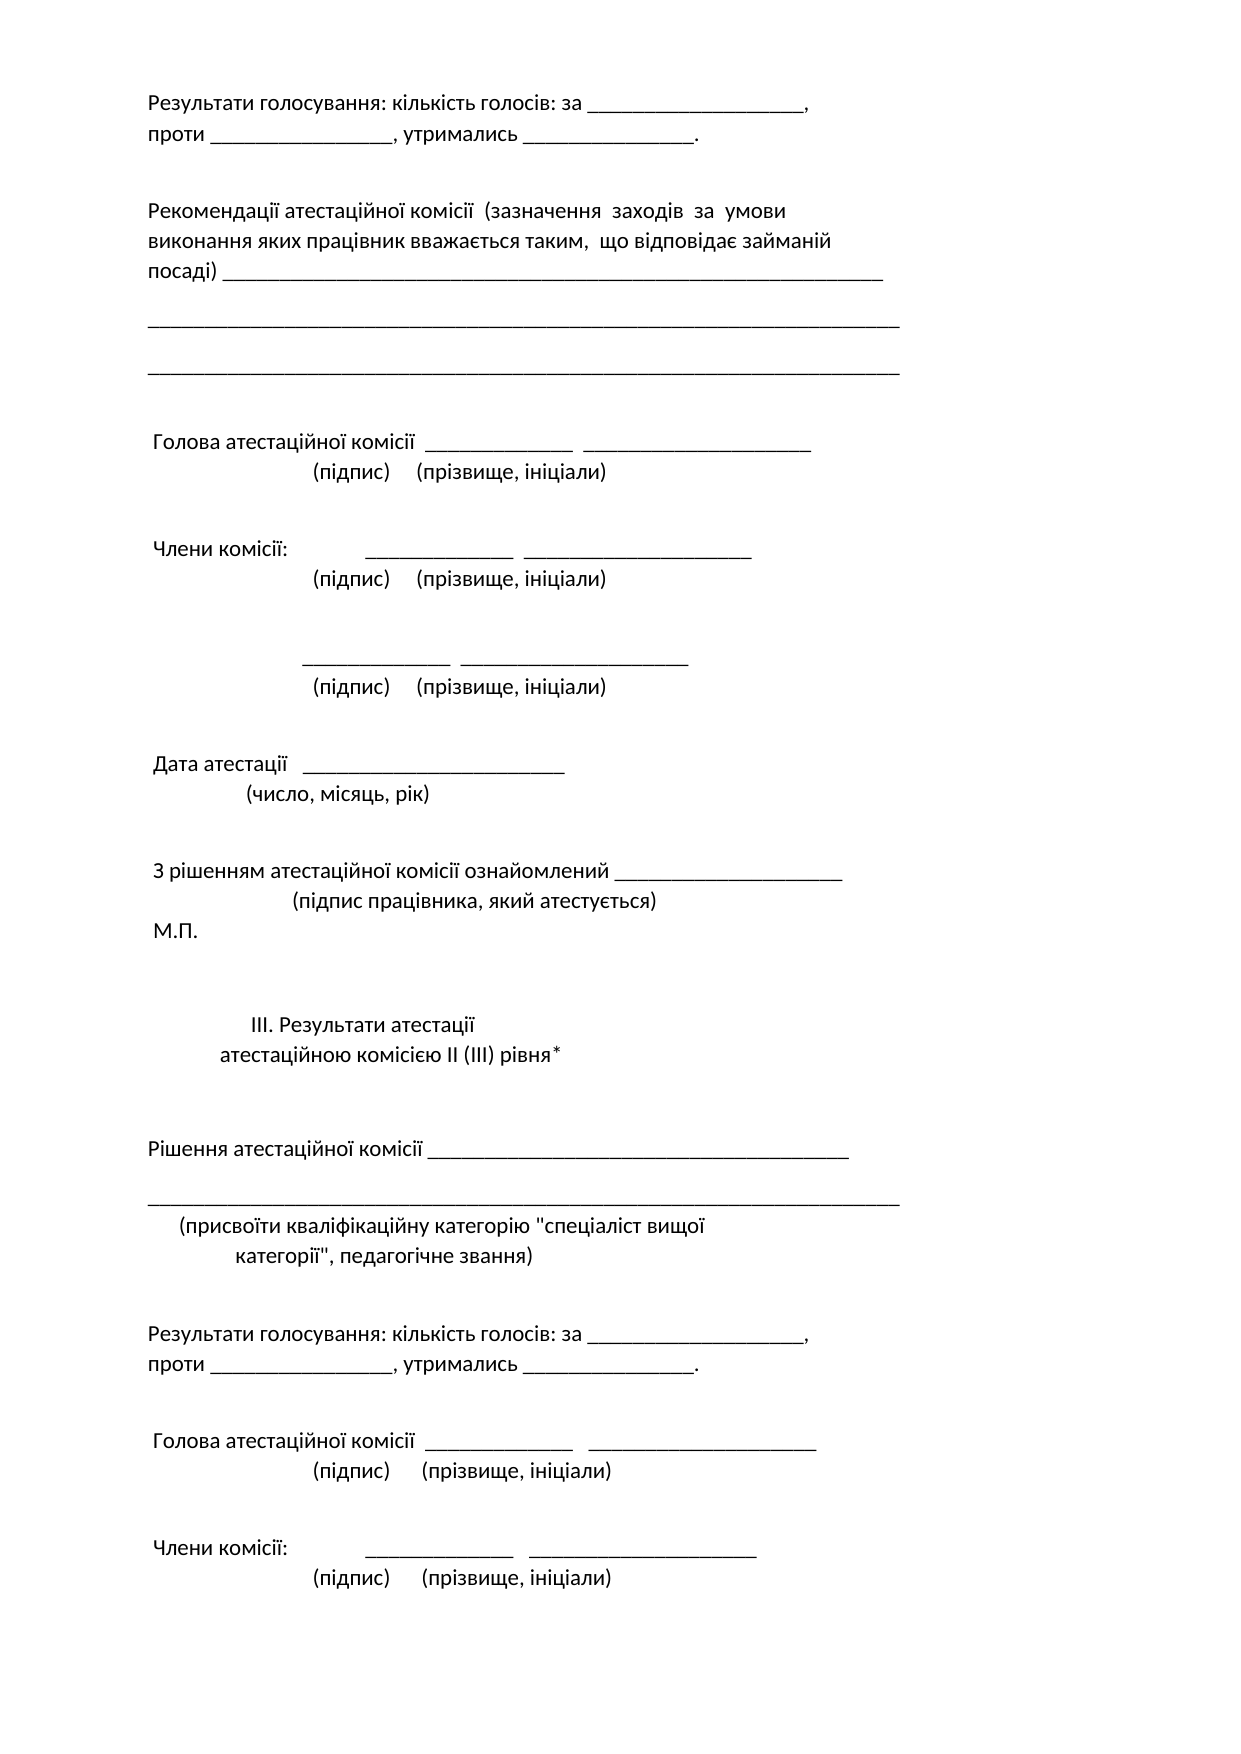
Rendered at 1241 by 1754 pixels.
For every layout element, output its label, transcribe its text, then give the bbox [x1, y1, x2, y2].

text Результати голосування: кількість голосів: за ___________________, проти ________________, утримались _______________. [148, 1319, 1152, 1407]
text __________________________________________________________________ [148, 303, 1152, 331]
text Результати голосування: кількість голосів: за ___________________, проти ________________, утримались _______________. [148, 88, 1152, 177]
text Голова атестаційної комісії _____________ ____________________ (підпис) (прізвище, ініціали) [148, 1426, 1152, 1514]
text Дата атестації _______________________ (число, місяць, рік) [148, 749, 1152, 837]
text Рішення атестаційної комісії _____________________________________ [148, 1134, 1152, 1162]
text Члени комісії: _____________ ____________________ (підпис) (прізвище, ініціали) [148, 534, 1152, 623]
text _____________ ____________________ (підпис) (прізвище, ініціали) [148, 642, 1152, 730]
text __________________________________________________________________ [148, 350, 1152, 408]
text Голова атестаційної комісії _____________ ____________________ (підпис) (прізвище, ініціали) [148, 427, 1152, 516]
text З рішенням атестаційної комісії ознайомлений ____________________ (підпис працівника, який атестується) М.П. [148, 856, 1152, 945]
text Рекомендації атестаційної комісії (зазначення заходів за умови виконання яких працівник вважається таким, що відповідає займаній посаді) __________________________________________________________ [148, 196, 1152, 284]
text III. Результати атестації атестаційною комісією II (III) рівня* [148, 1010, 1152, 1069]
text __________________________________________________________________ (присвоїти кваліфікаційну категорію "спеціаліст вищої категорії", педагогічне звання) [148, 1181, 1152, 1300]
text Члени комісії: _____________ ____________________ (підпис) (прізвище, ініціали) [148, 1533, 1152, 1622]
